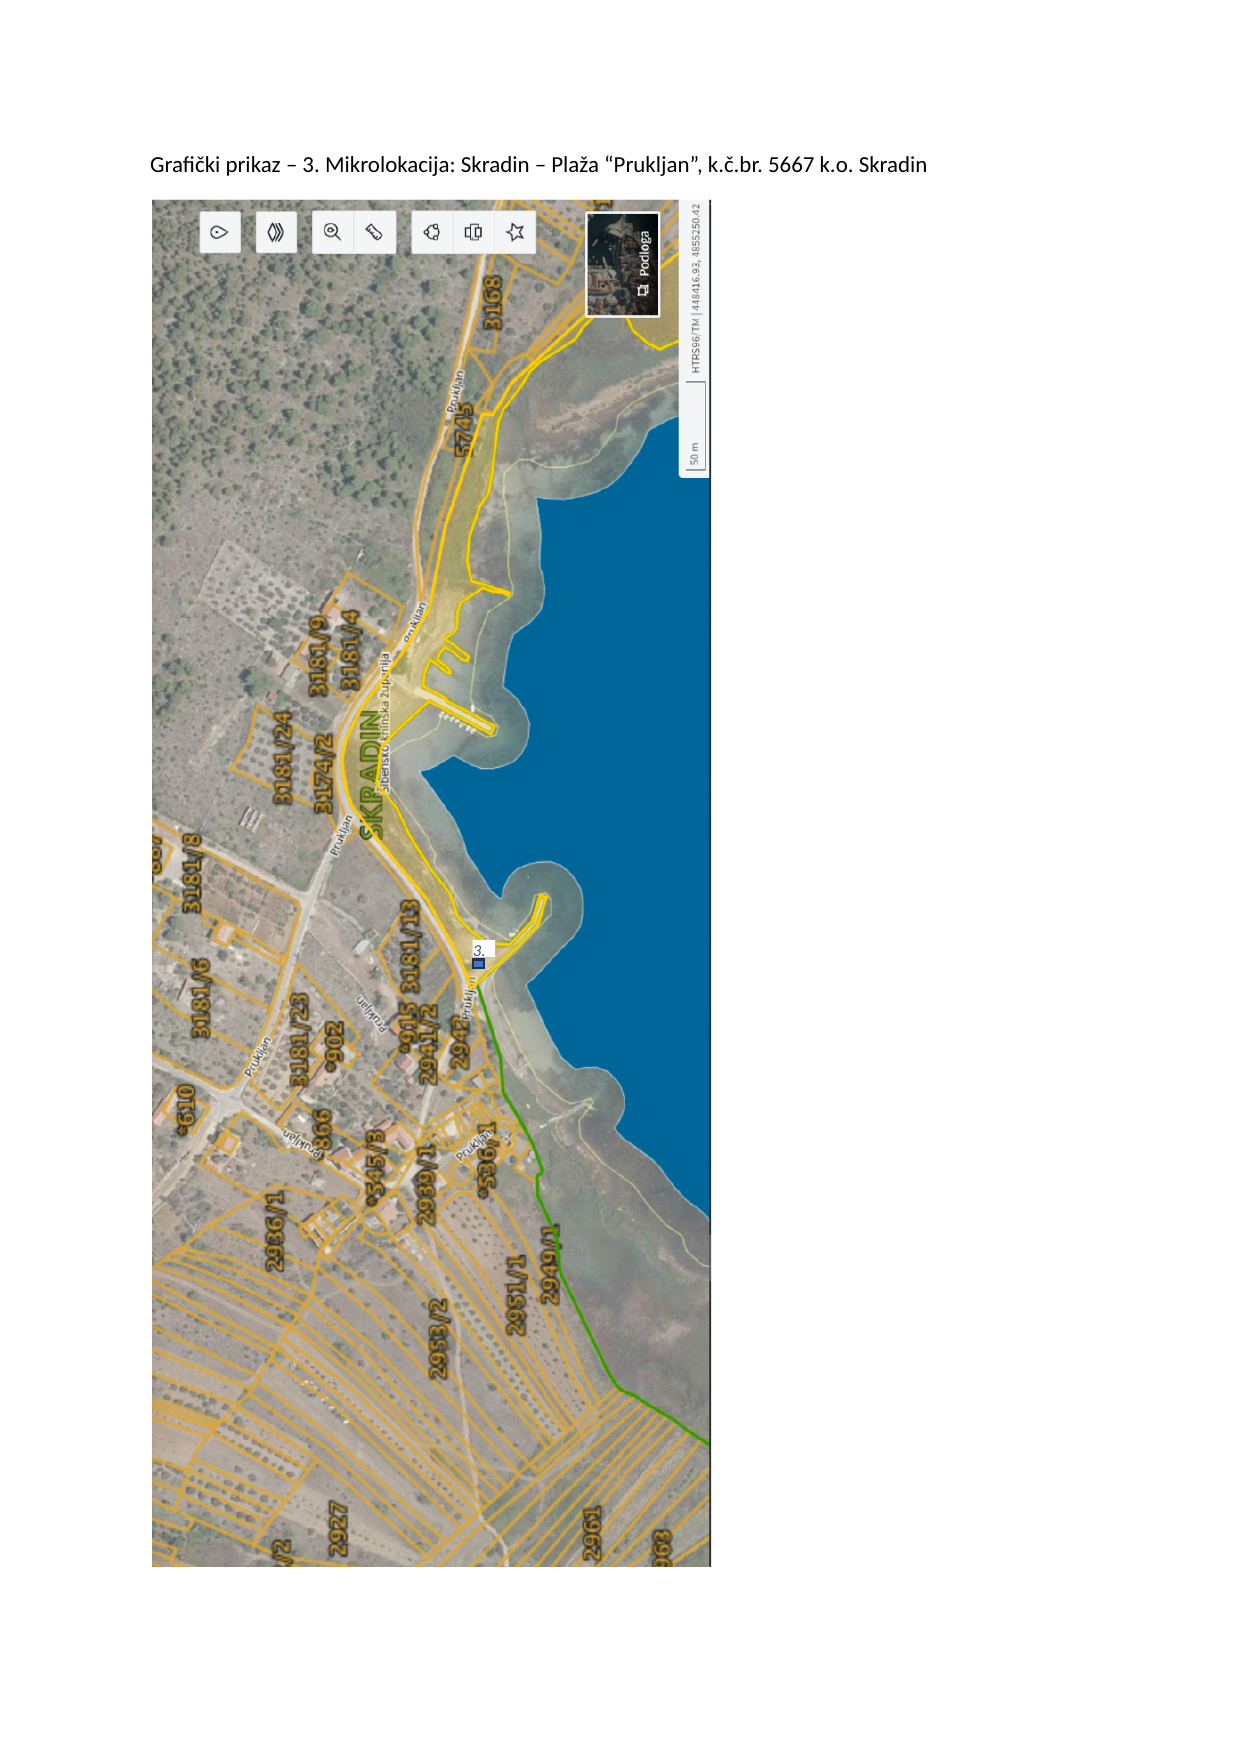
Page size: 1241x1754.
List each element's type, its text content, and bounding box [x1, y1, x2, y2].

picture [152, 201, 712, 1567]
text Grafički prikaz – 3. Mikrolokacija: Skradin – Plaža “Prukljan”, k.č.br. 5667 k.o. Skradin [150, 150, 1090, 178]
